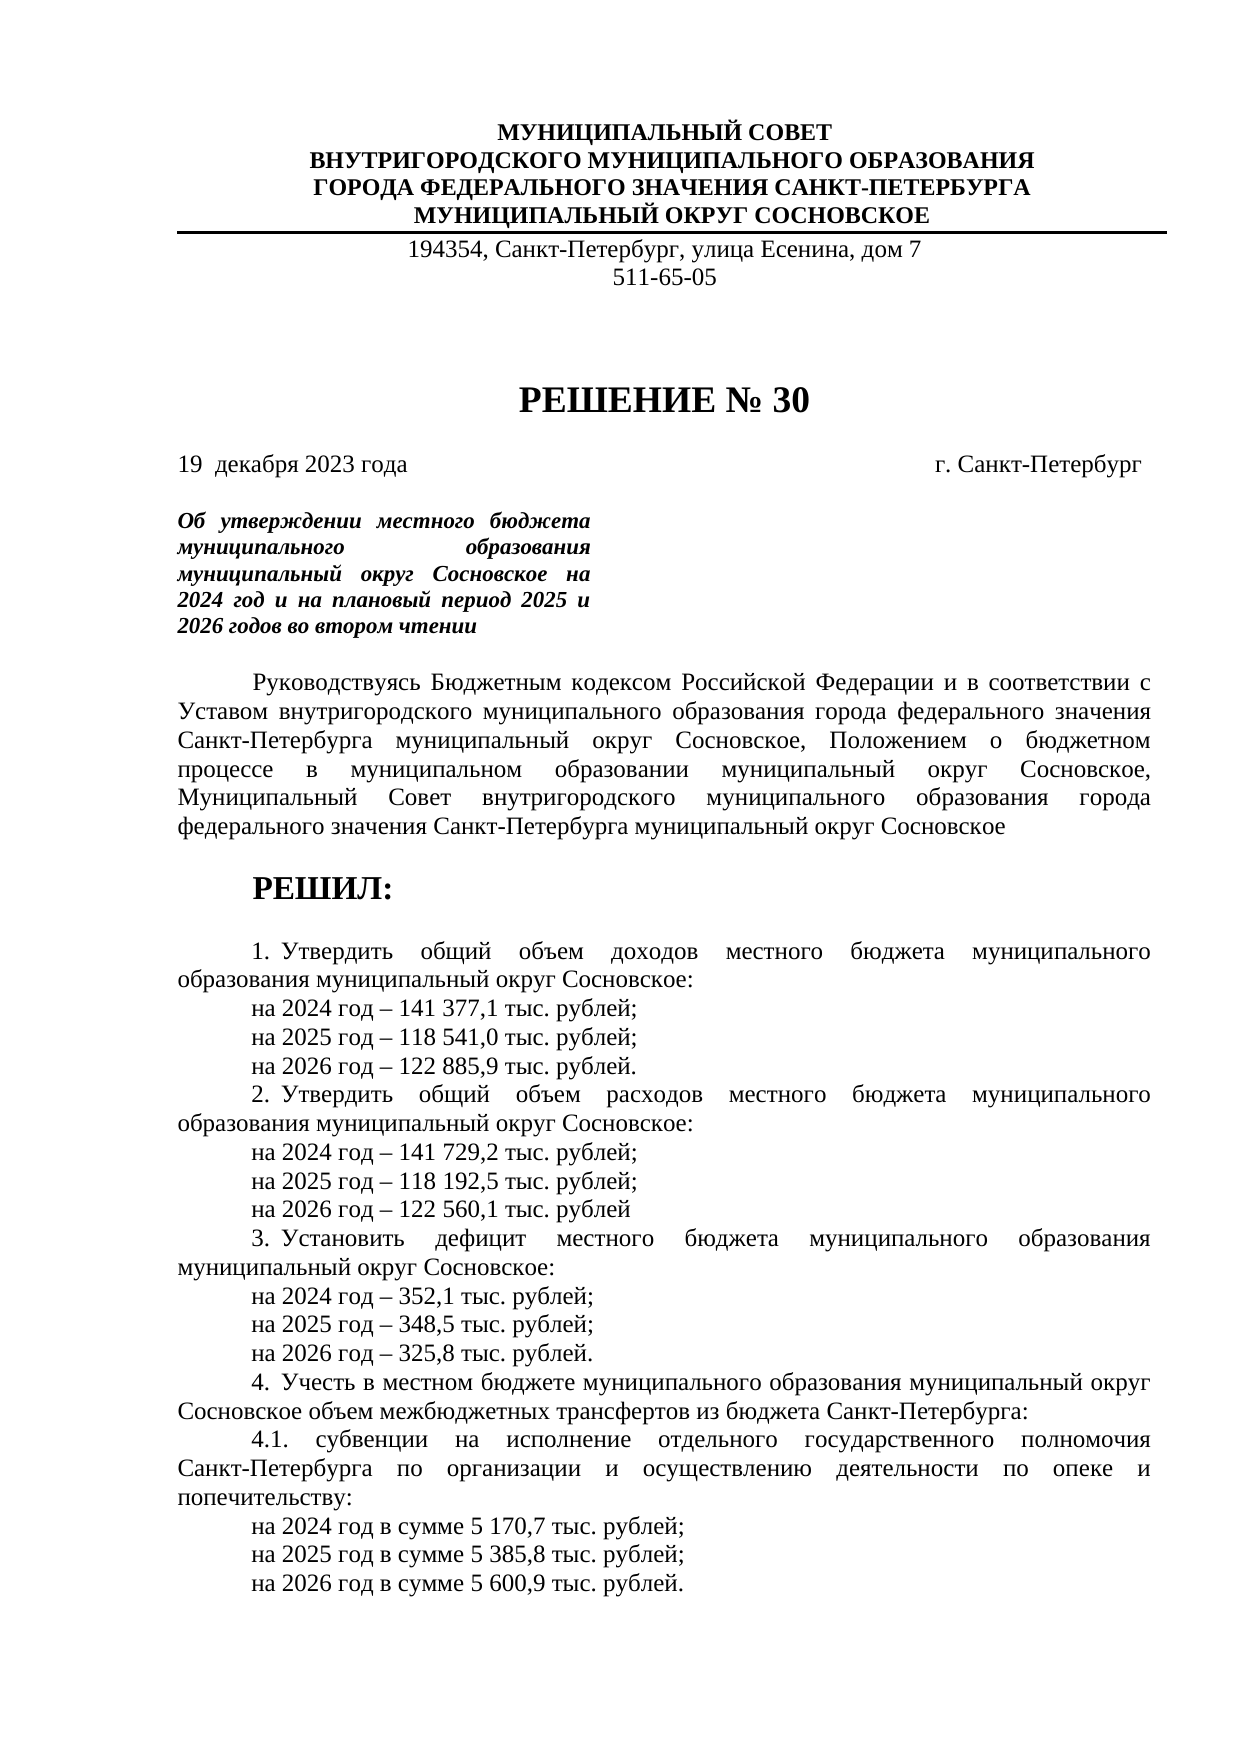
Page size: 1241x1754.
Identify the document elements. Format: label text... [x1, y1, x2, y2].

text МУНИЦИПАЛЬНЫЙ СОВЕТ [177, 118, 1152, 146]
text на 2024 год в сумме 5 170,7 тыс. рублей; [177, 1511, 1152, 1539]
list Утвердить общий объем доходов местного бюджета муниципального образования муниципальный округ Сосновское: [177, 936, 1152, 993]
list на 2026 год – 122 885,9 тыс. рублей. [177, 1051, 1152, 1079]
text РЕШИЛ: [177, 869, 1152, 907]
text 194354, Санкт-Петербург, улица Есенина, дом 7 [177, 234, 1152, 262]
text Руководствуясь Бюджетным кодексом Российской Федерации и в соответствии с Уставом внутригородского муниципального образования города федерального значения Санкт-Петербурга муниципальный округ Сосновское, Положением о бюджетном процессе в муниципальном образовании муниципальный округ Сосновское, Муниципальный Совет внутригородского муниципального образования города федерального значения Санкт-Петербурга муниципальный округ Сосновское [177, 667, 1152, 840]
list на 2025 год – 118 192,5 тыс. рублей; [177, 1166, 1152, 1194]
text МУНИЦИПАЛЬНЫЙ ОКРУГ СОСНОВСКОЕ [177, 201, 1167, 231]
list Утвердить общий объем расходов местного бюджета муниципального образования муниципальный округ Сосновское: [177, 1079, 1152, 1137]
list на 2025 год – 348,5 тыс. рублей; [177, 1309, 1152, 1338]
list на 2024 год – 352,1 тыс. рублей; [177, 1281, 1152, 1309]
list на 2026 год – 325,8 тыс. рублей. [177, 1338, 1152, 1367]
list Учесть в местном бюджете муниципального образования муниципальный округ Сосновское объем межбюджетных трансфертов из бюджета Санкт-Петербурга: [177, 1367, 1152, 1424]
list на 2026 год – 122 560,1 тыс. рублей [177, 1194, 1152, 1223]
text 511-65-05 [177, 262, 1152, 291]
text Об утверждении местного бюджета муниципального образования муниципальный округ Сосновское на 2024 год и на плановый период 2025 и 2026 годов во втором чтении [177, 507, 591, 639]
text на 2026 год в сумме 5 600,9 тыс. рублей. [177, 1568, 1152, 1597]
list 4.1. субвенции на исполнение отдельного государственного полномочия Санкт-Петербурга по организации и осуществлению деятельности по опеке и попечительству: [177, 1424, 1152, 1511]
text РЕШЕНИЕ № 30 [177, 377, 1152, 421]
text ВНУТРИГОРОДСКОГО МУНИЦИПАЛЬНОГО ОБРАЗОВАНИЯ [177, 146, 1167, 173]
text 19 декабря 2023 года г. Санкт-Петербург [177, 449, 1152, 478]
list на 2024 год – 141 729,2 тыс. рублей; [177, 1137, 1152, 1166]
text на 2025 год в сумме 5 385,8 тыс. рублей; [177, 1539, 1152, 1568]
list на 2024 год – 141 377,1 тыс. рублей; [177, 993, 1152, 1022]
text ГОРОДА ФЕДЕРАЛЬНОГО ЗНАЧЕНИЯ САНКТ-ПЕТЕРБУРГА [177, 173, 1167, 201]
list Установить дефицит местного бюджета муниципального образования муниципальный округ Сосновское: [177, 1223, 1152, 1281]
list на 2025 год – 118 541,0 тыс. рублей; [177, 1022, 1152, 1051]
